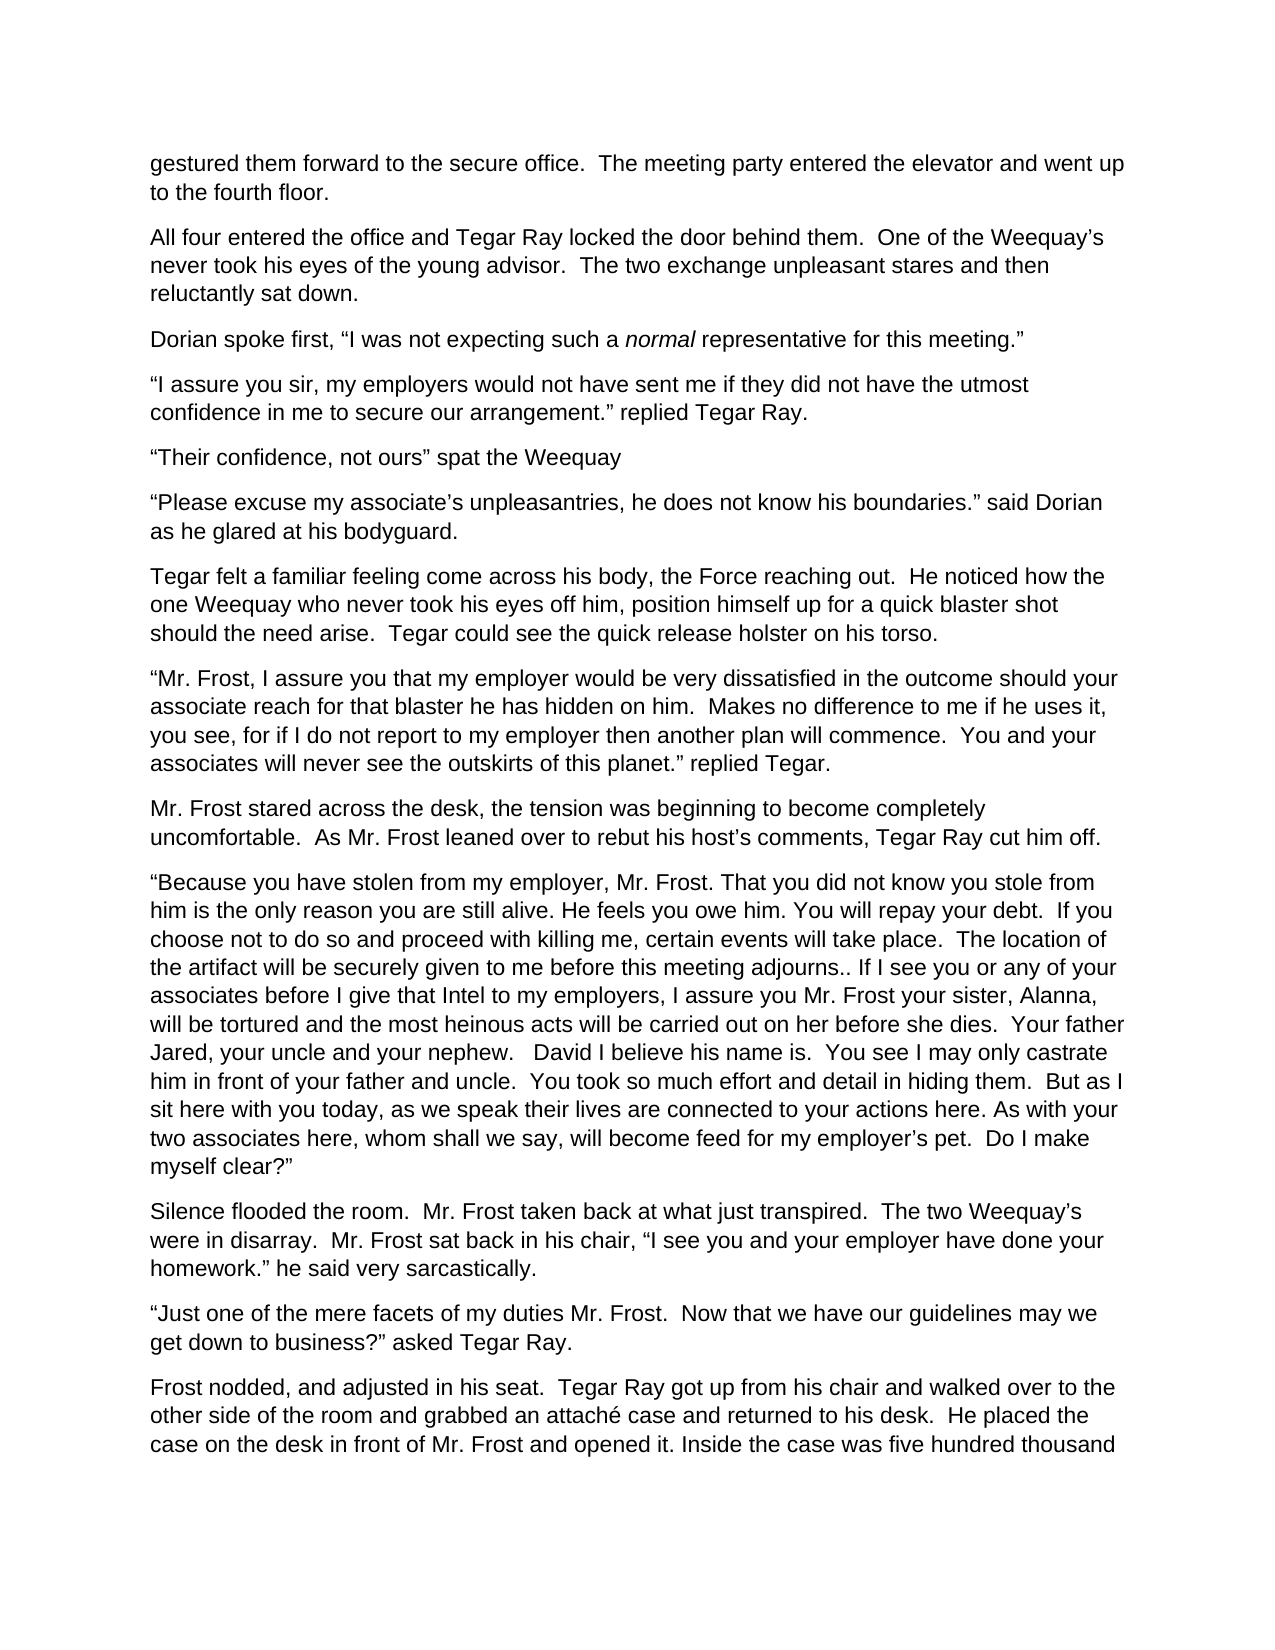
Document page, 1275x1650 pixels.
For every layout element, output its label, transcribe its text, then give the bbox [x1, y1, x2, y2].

text “Because you have stolen from my employer, Mr. Frost. That you did not know you stole from him is the only reason you are still alive. He feels you owe him. You will repay your debt. If you choose not to do so and proceed with killing me, certain events will take place. The location of the artifact will be securely given to me before this meeting adjourns.. If I see you or any of your associates before I give that Intel to my employers, I assure you Mr. Frost your sister, Alanna, will be tortured and the most heinous acts will be carried out on her before she dies. Your father Jared, your uncle and your nephew. David I believe his name is. You see I may only castrate him in front of your father and uncle. You took so much effort and detail in hiding them. But as I sit here with you today, as we speak their lives are connected to your actions here. As with your two associates here, whom shall we say, will become feed for my employer’s pet. Do I make myself clear?” [150, 869, 1125, 1179]
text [150, 1374, 1125, 1457]
text Silence flooded the room. Mr. Frost taken back at what just transpired. The two Weequay’s were in disarray. Mr. Frost sat back in his chair, “I see you and your employer have done your homework.” he said very sarcastically. [150, 1198, 1125, 1281]
text “Their confidence, not ours” spat the Weequay [150, 444, 1125, 471]
text Tegar felt a familiar feeling come across his body, the Force reaching out. He noticed how the one Weequay who never took his eyes off him, position himself up for a quick blaster shot should the need arise. Tegar could see the quick release holster on his torso. [150, 563, 1125, 646]
text All four entered the office and Tegar Ray locked the door behind them. One of the Weequay’s never took his eyes of the young advisor. The two exchange unpleasant stares and then reluctantly sat down. [150, 223, 1125, 307]
text “I assure you sir, my employers would not have sent me if they did not have the utmost confidence in me to secure our arrangement.” replied Tegar Ray. [150, 371, 1125, 425]
text “Please excuse my associate’s unpleasantries, he does not know his boundaries.” said Dorian as he glared at his bodyguard. [150, 489, 1125, 544]
text Mr. Frost stared across the desk, the tension was beginning to become completely uncomfortable. As Mr. Frost leaned over to rebut his host’s comments, Tegar Ray cut him off. [150, 795, 1125, 850]
text “Just one of the mere facets of my duties Mr. Frost. Now that we have our guidelines may we get down to business?” asked Tegar Ray. [150, 1300, 1125, 1355]
text “Mr. Frost, I assure you that my employer would be very dissatisfied in the outcome should your associate reach for that blaster he has hidden on him. Makes no difference to me if he uses it, you see, for if I do not report to my employer then another plan will commence. You and your associates will never see the outskirts of this planet.” replied Tegar. [150, 665, 1125, 776]
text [150, 150, 1125, 205]
text Dorian spoke first, “I was not expecting such a normal representative for this meeting.” [150, 326, 1125, 352]
